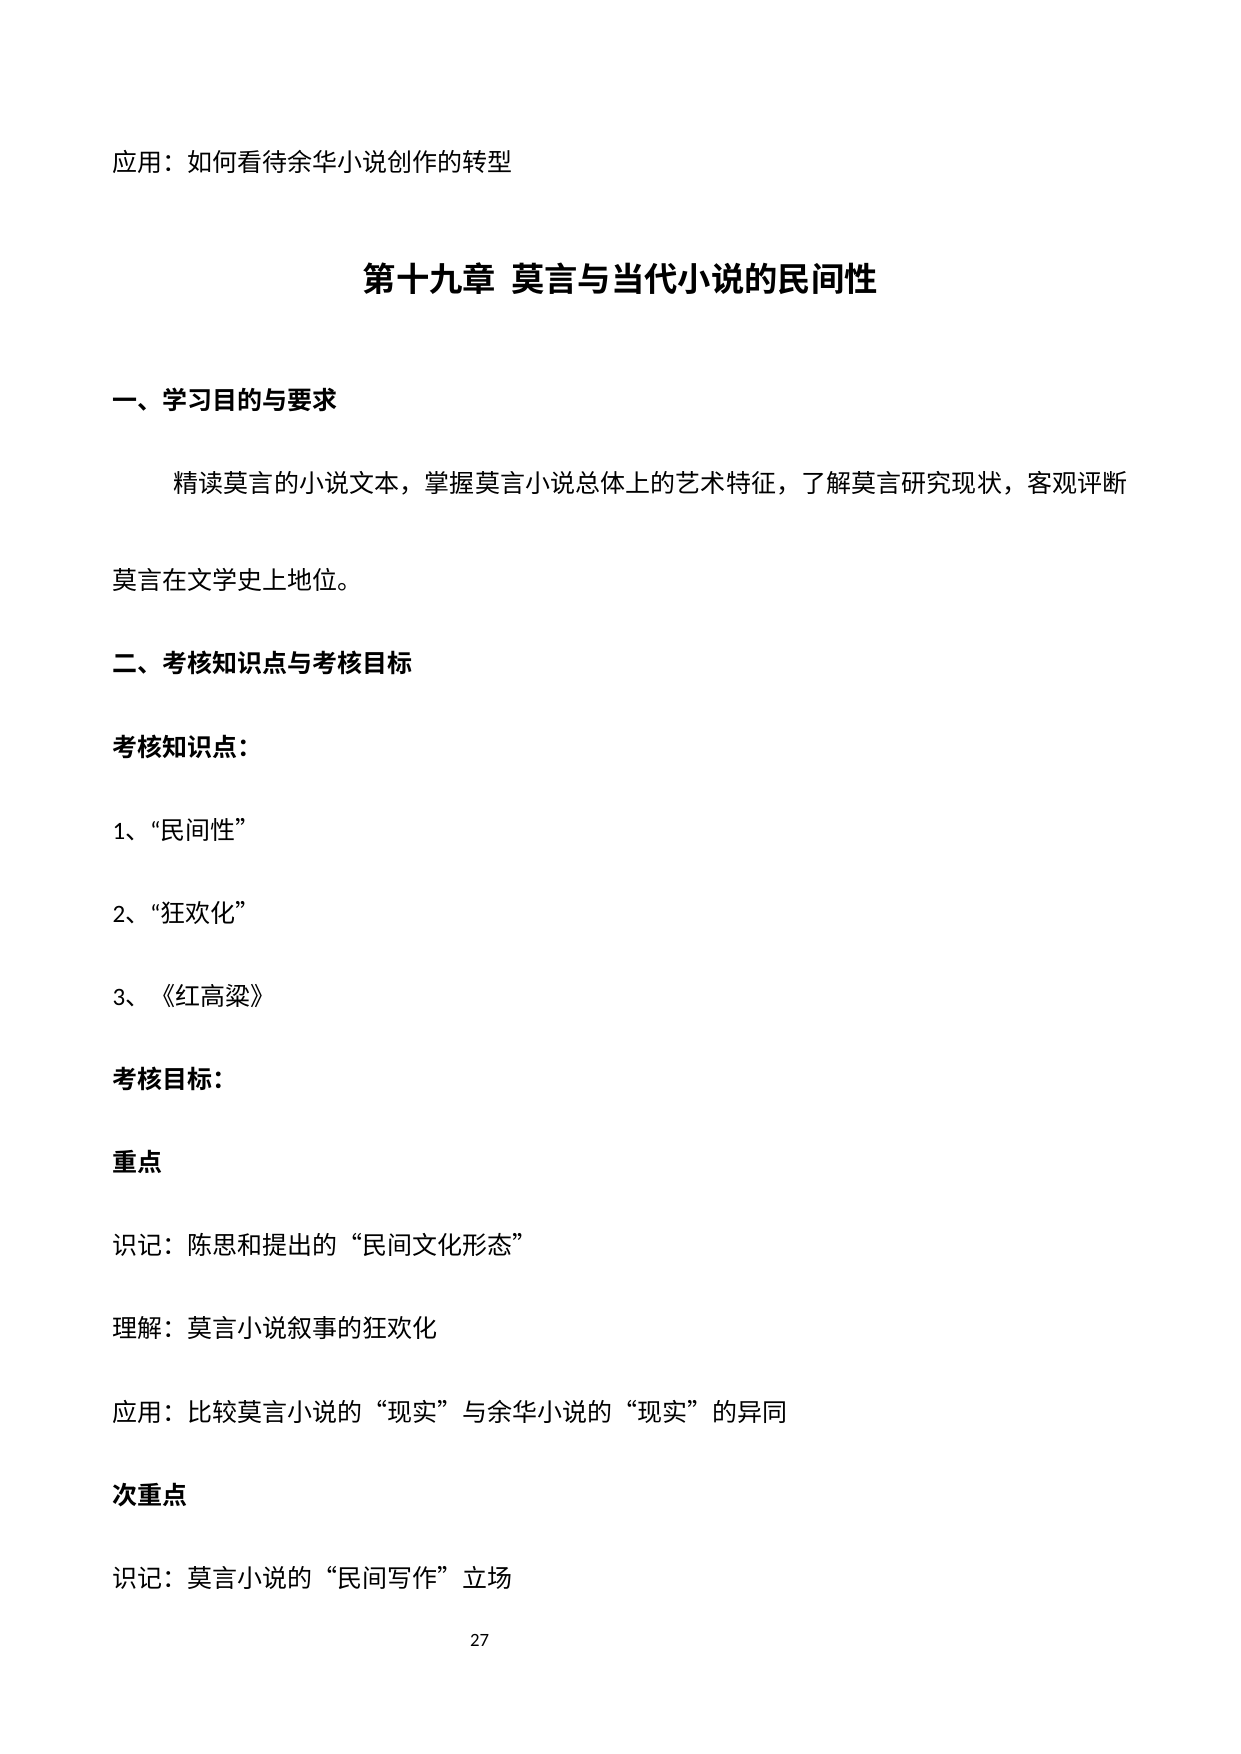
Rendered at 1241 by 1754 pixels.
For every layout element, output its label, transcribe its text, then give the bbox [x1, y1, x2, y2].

list “民间性” [112, 796, 1128, 861]
list “狂欢化” [112, 879, 1128, 944]
list 次重点 [112, 1461, 1128, 1526]
list 考核知识点与考核目标 [112, 629, 1128, 694]
list 识记：莫言小说的“民间写作”立场 [112, 1544, 1128, 1609]
list 《红高粱》 [112, 962, 1128, 1027]
text 一、学习目的与要求 [112, 366, 1128, 431]
list 应用：比较莫言小说的“现实”与余华小说的“现实”的异同 [112, 1378, 1128, 1443]
list 应用：如何看待余华小说创作的转型 [112, 128, 1128, 193]
list 考核目标： [112, 1045, 1128, 1110]
subtitle 第十九章 莫言与当代小说的民间性 [112, 244, 1128, 309]
text 理解：莫言小说叙事的狂欢化 [112, 1294, 1128, 1359]
text 识记：陈思和提出的“民间文化形态” [112, 1211, 1128, 1276]
list 重点 [112, 1128, 1128, 1193]
list 考核知识点： [112, 713, 1128, 778]
text 精读莫言的小说文本，掌握莫言小说总体上的艺术特征，了解莫言研究现状，客观评断莫言在文学史上地位。 [112, 449, 1128, 611]
